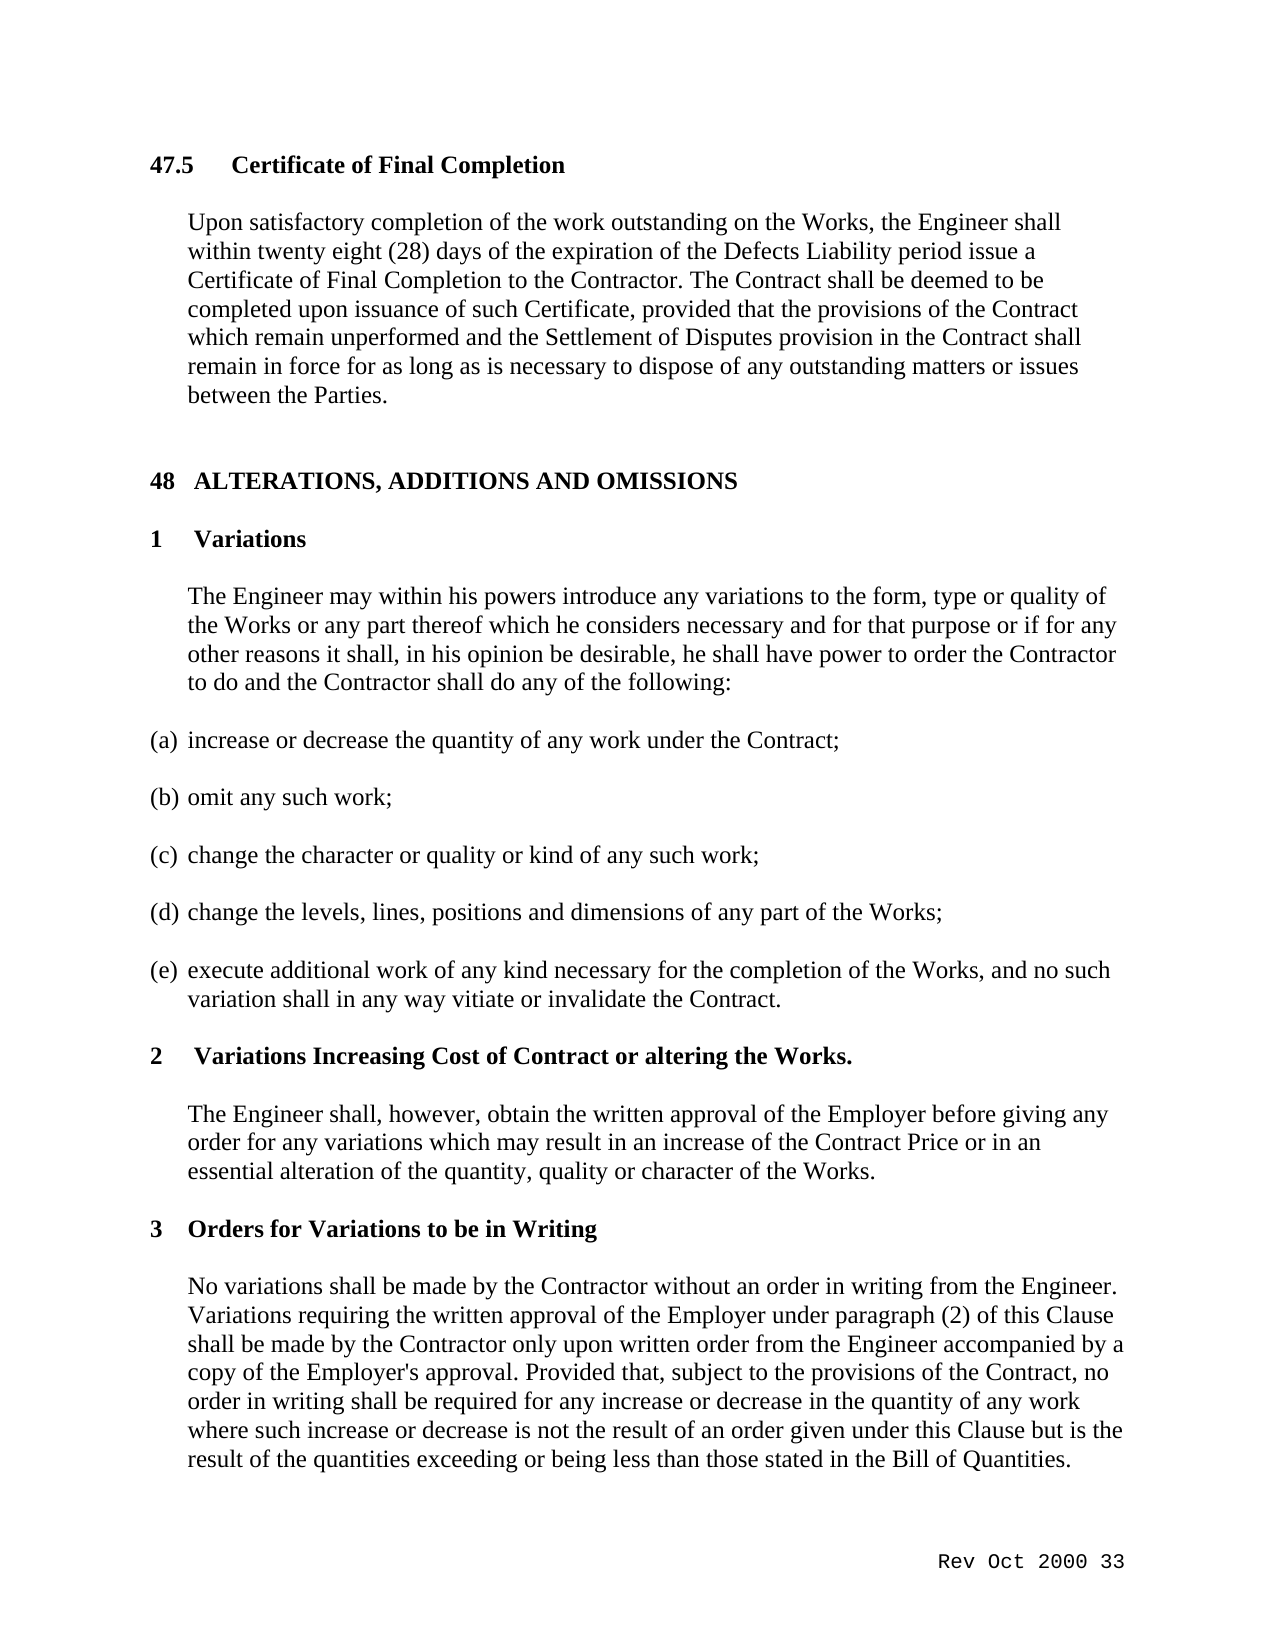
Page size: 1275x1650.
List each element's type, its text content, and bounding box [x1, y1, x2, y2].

list Certificate of Final Completion [150, 150, 1125, 179]
text Upon satisfactory completion of the work outstanding on the Works, the Engineer shall within twenty eight (28) days of the expiration of the Defects Liability period issue a Certificate of Final Completion to the Contractor. The Contract shall be deemed to be completed upon issuance of such Certificate, provided that the provisions of the Contract which remain unperformed and the Settlement of Disputes provision in the Contract shall remain in force for as long as is necessary to dispose of any outstanding matters or issues between the Parties. [187, 207, 1125, 409]
text No variations shall be made by the Contractor without an order in writing from the Engineer. Variations requiring the written approval of the Employer under paragraph (2) of this Clause shall be made by the Contractor only upon written order from the Engineer accompanied by a copy of the Employer's approval. Provided that, subject to the provisions of the Contract, no order in writing shall be required for any increase or decrease in the quantity of any work where such increase or decrease is not the result of an order given under this Clause but is the result of the quantities exceeding or being less than those stated in the Bill of Quantities. [187, 1271, 1125, 1472]
list omit any such work; [150, 782, 1125, 811]
subtitle Orders for Variations to be in Writing [150, 1214, 1125, 1242]
text The Engineer may within his powers introduce any variations to the form, type or quality of the Works or any part thereof which he considers necessary and for that purpose or if for any other reasons it shall, in his opinion be desirable, he shall have power to order the Contractor to do and the Contractor shall do any of the following: [187, 581, 1125, 696]
text The Engineer shall, however, obtain the written approval of the Employer before giving any order for any variations which may result in an increase of the Contract Price or in an essential alteration of the quantity, quality or character of the Works. [187, 1099, 1125, 1185]
list increase or decrease the quantity of any work under the Contract; [150, 725, 1125, 754]
list Variations Increasing Cost of Contract or altering the Works. [150, 1041, 1125, 1070]
subtitle ALTERATIONS, ADDITIONS AND OMISSIONS [150, 466, 1125, 495]
subtitle Variations [150, 524, 1125, 552]
list change the levels, lines, positions and dimensions of any part of the Works; [150, 897, 1125, 926]
list change the character or quality or kind of any such work; [150, 840, 1125, 869]
list execute additional work of any kind necessary for the completion of the Works, and no such variation shall in any way vitiate or invalidate the Contract. [150, 955, 1125, 1012]
